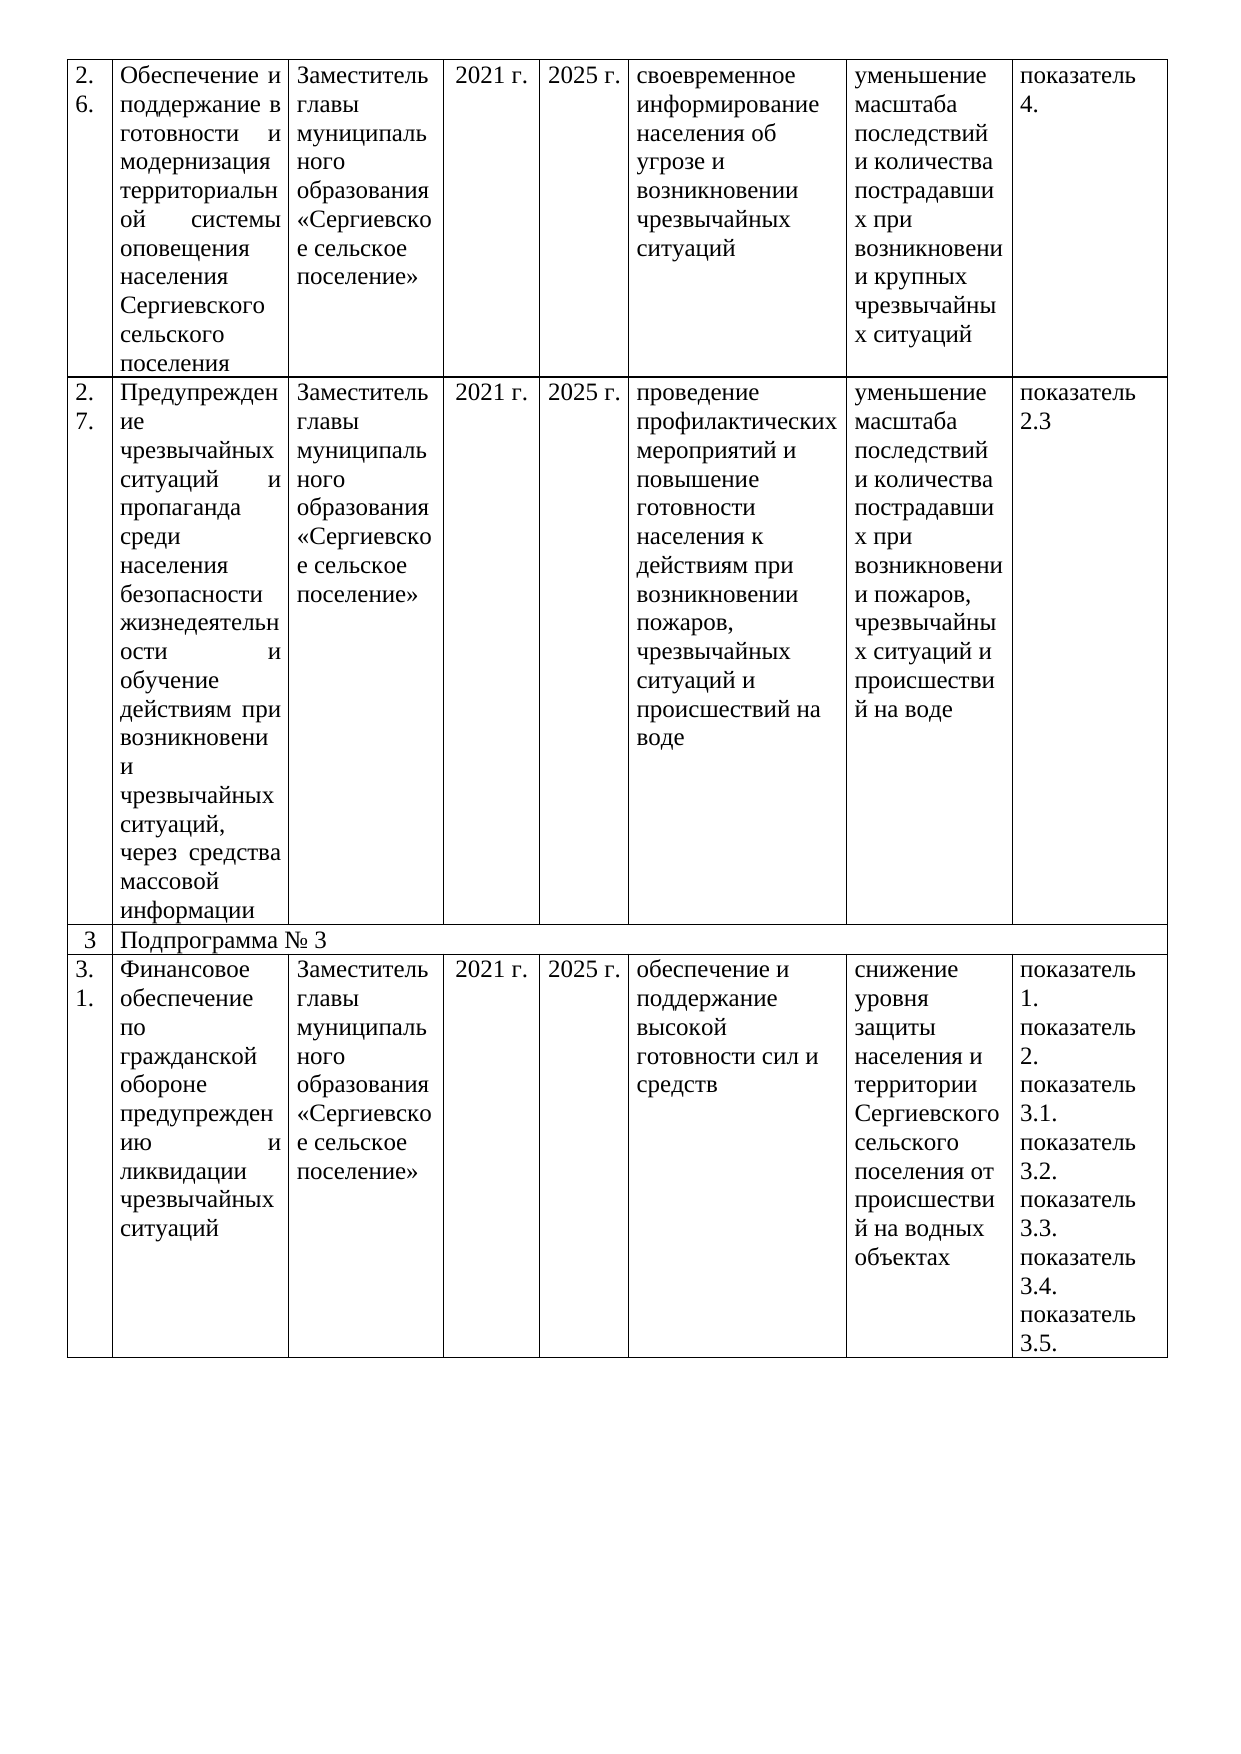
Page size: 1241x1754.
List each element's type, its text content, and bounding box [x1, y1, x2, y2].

table_cell Заместитель главы муниципального образования «Сергиевское сельское поселение» [289, 378, 443, 924]
table_cell 2021 г. [444, 955, 539, 1357]
table_cell Заместитель главы муниципального образования «Сергиевское сельское поселение» [289, 955, 443, 1357]
table_cell показатель 1. показатель 2. показатель 3.1. показатель 3.2. показатель 3.3. показатель 3.4. показатель 3.5. [1013, 955, 1167, 1357]
table_cell Финансовое обеспечение по гражданской обороне предупреждению и ликвидации чрезвычайных ситуаций [113, 955, 288, 1357]
table_cell Обеспечение и поддержание в готовности и модернизация территориальной системы оповещения населения Сергиевского сельского поселения [113, 60, 288, 376]
table_cell Предупреждение чрезвычайных ситуаций и пропаганда среди населения безопасности жизнедеятельности и обучение действиям при возникновении чрезвычайных ситуаций, через средства массовой информации [113, 378, 288, 924]
table_cell Подпрограмма № 3 [113, 925, 1167, 953]
table_cell 2025 г. [540, 60, 628, 376]
table_cell своевременное информирование населения об угрозе и возникновении чрезвычайных ситуаций [629, 60, 846, 376]
table_cell показатель 2.3 [1013, 378, 1167, 924]
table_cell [289, 60, 443, 376]
table_cell уменьшение масштаба последствий и количества пострадавших при возникновении крупных чрезвычайных ситуаций [847, 60, 1012, 376]
table_cell 2025 г. [540, 378, 628, 924]
table_cell 2.7. [68, 378, 112, 924]
table_cell уменьшение масштаба последствий и количества пострадавших при возникновении пожаров, чрезвычайных ситуаций и происшествий на воде [847, 378, 1012, 924]
table_cell 2021 г. [444, 378, 539, 924]
table_cell 2021 г. [444, 60, 539, 376]
table_cell 2.6. [68, 60, 112, 376]
table_cell проведение профилактических мероприятий и повышение готовности населения к действиям при возникновении пожаров, чрезвычайных ситуаций и происшествий на воде [629, 378, 846, 924]
table_cell снижение уровня защиты населения и территории Сергиевского сельского поселения от происшествий на водных объектах [847, 955, 1012, 1357]
table_cell 3.1. [68, 955, 112, 1357]
table_cell 2025 г. [540, 955, 628, 1357]
table_cell показатель 4. [1013, 60, 1167, 376]
table_cell обеспечение и поддержание высокой готовности сил и средств [629, 955, 846, 1357]
table_cell 3 [68, 925, 112, 953]
